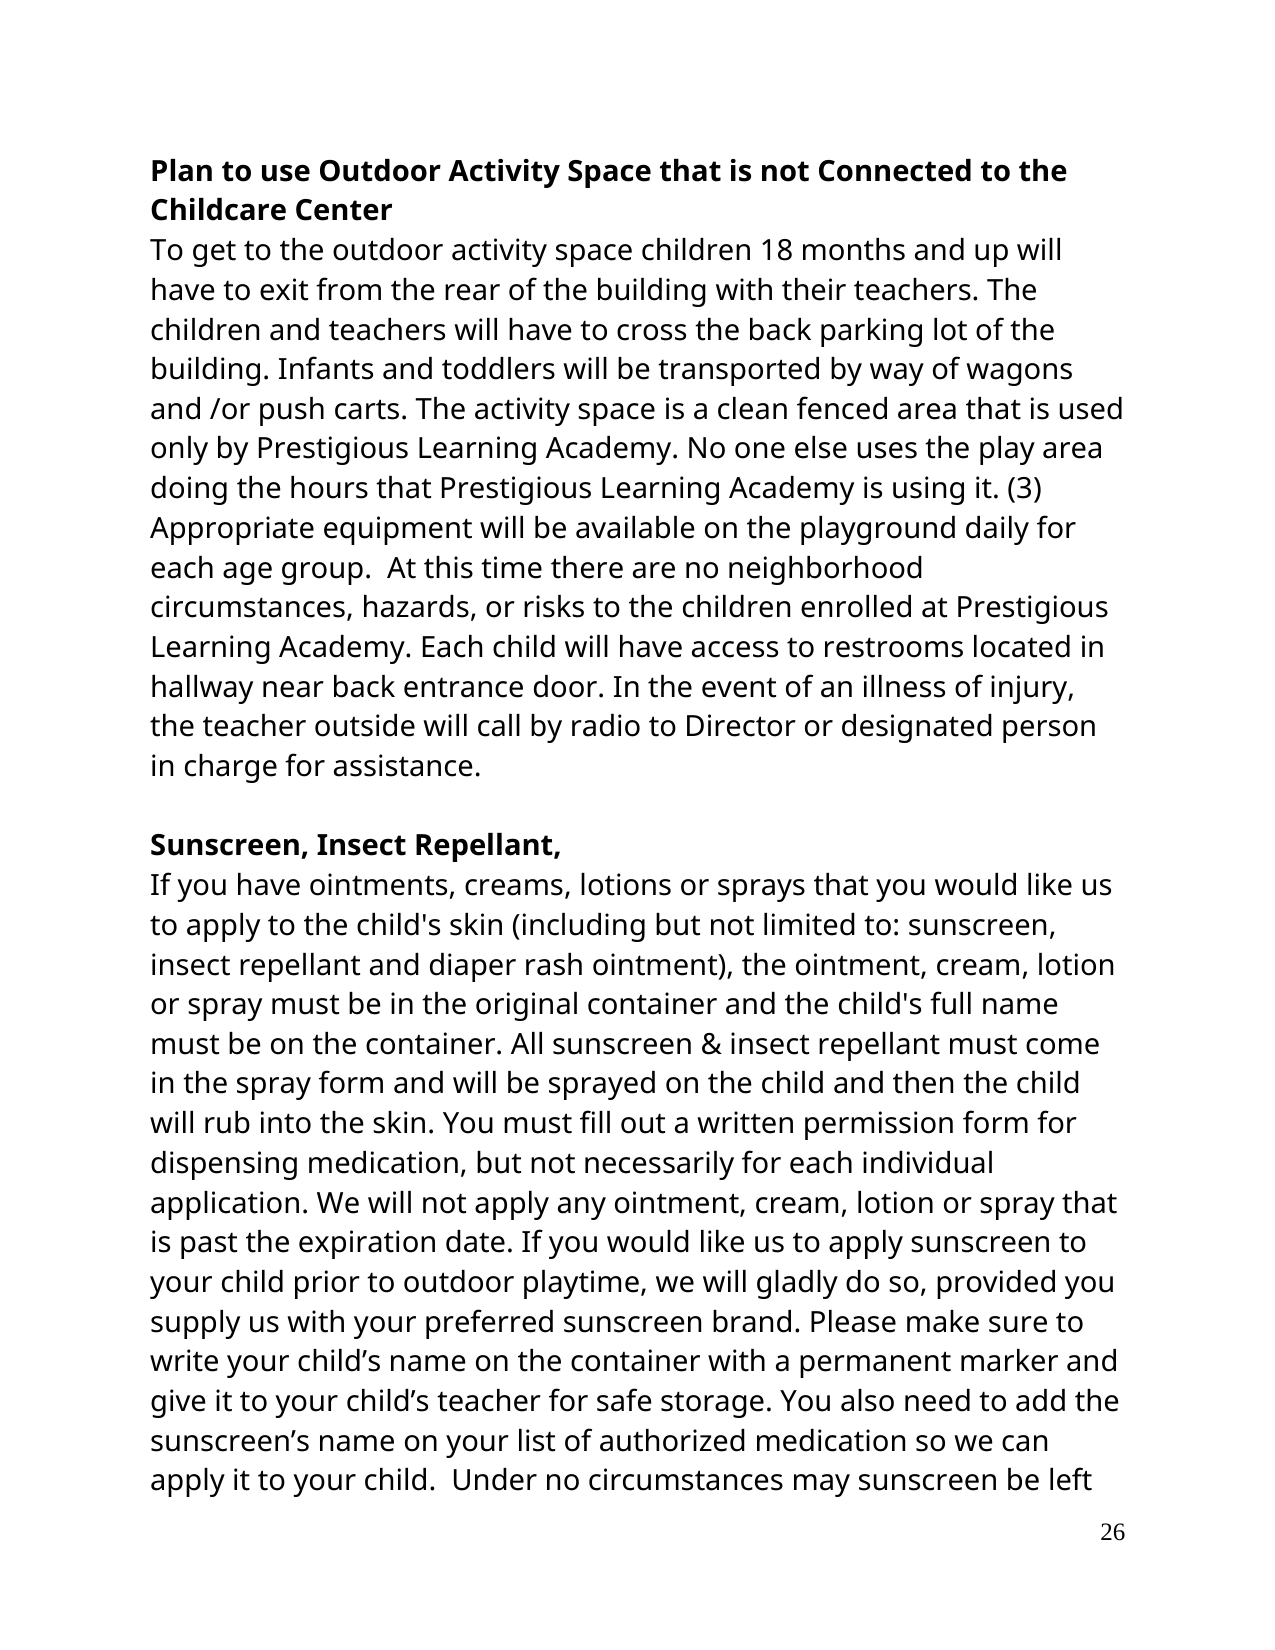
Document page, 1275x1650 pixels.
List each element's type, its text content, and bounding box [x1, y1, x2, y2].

text To get to the outdoor activity space children 18 months and up will have to exit from the rear of the building with their teachers. The children and teachers will have to cross the back parking lot of the building. Infants and toddlers will be transported by way of wagons and /or push carts. The activity space is a clean fenced area that is used only by Prestigious Learning Academy. No one else uses the play area doing the hours that Prestigious Learning Academy is using it. (3) Appropriate equipment will be available on the playground daily for each age group. At this time there are no neighborhood circumstances, hazards, or risks to the children enrolled at Prestigious Learning Academy. Each child will have access to restrooms located in hallway near back entrance door. In the event of an illness of injury, the teacher outside will call by radio to Director or designated person in charge for assistance. [150, 229, 1125, 785]
text Sunscreen, Insect Repellant, [150, 825, 1125, 864]
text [150, 864, 1125, 1499]
text Plan to use Outdoor Activity Space that is not Connected to the Childcare Center [150, 150, 1125, 229]
